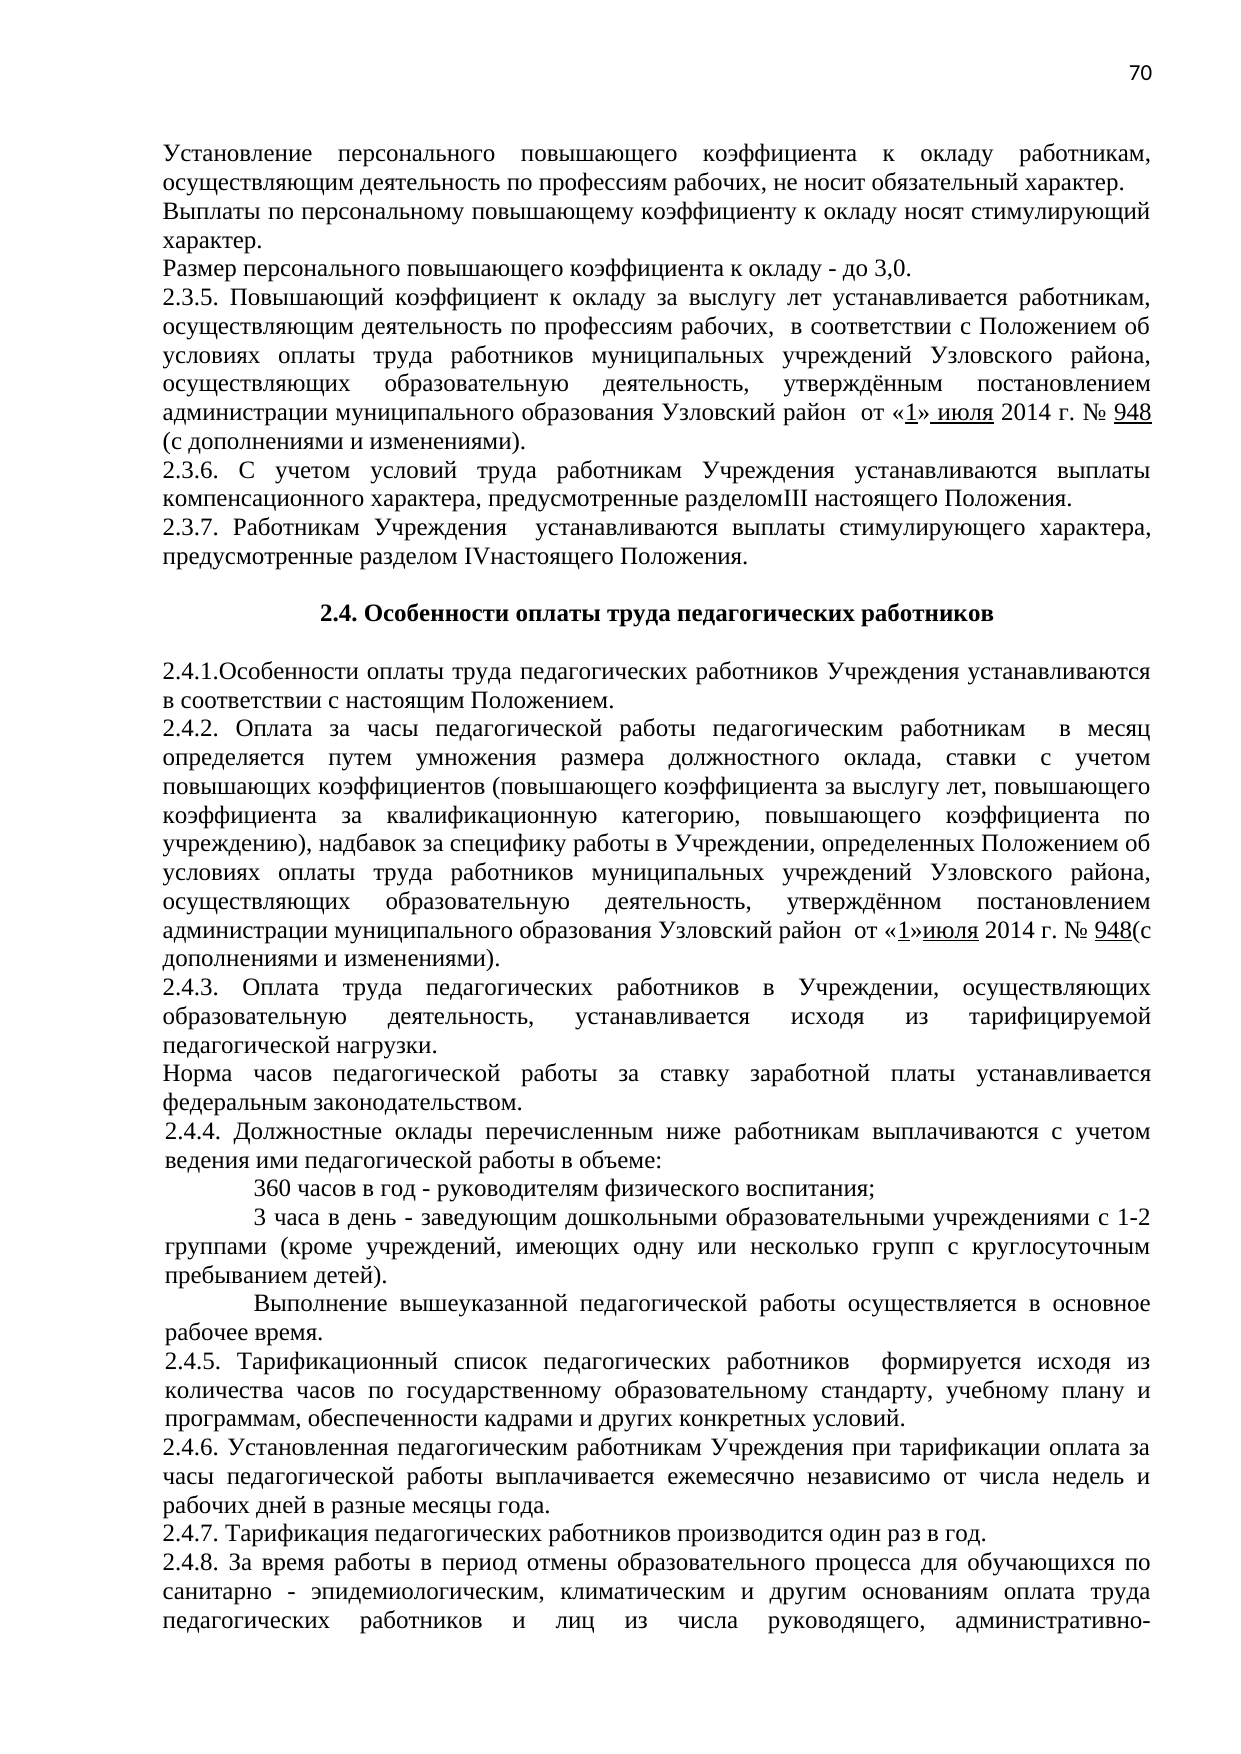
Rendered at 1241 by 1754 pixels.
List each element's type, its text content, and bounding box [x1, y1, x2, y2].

text Выполнение вышеуказанной педагогической работы осуществляется в основное рабочее время. [164, 1288, 1151, 1346]
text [162, 1547, 1151, 1633]
text Выплаты по персональному повышающему коэффициенту к окладу носят стимулирующий характер. [162, 196, 1152, 253]
text 2.4.4. Должностные оклады перечисленным ниже работникам выплачиваются с учетом ведения ими педагогической работы в объеме: [164, 1116, 1151, 1173]
text Размер персонального повышающего коэффициента к окладу - до 3,0. [162, 253, 1152, 282]
text 2.4.5. Тарификационный список педагогических работников формируется исходя из количества часов по государственному образовательному стандарту, учебному плану и программам, обеспеченности кадрами и других конкретных условий. [164, 1346, 1151, 1432]
text 2.4. Особенности оплаты труда педагогических работников [162, 598, 1151, 627]
text 2.3.6. С учетом условий труда работникам Учреждения устанавливаются выплаты компенсационного характера, предусмотренные разделомIII настоящего Положения. [162, 455, 1151, 512]
text 2.4.6. Установленная педагогическим работникам Учреждения при тарификации оплата за часы педагогической работы выплачивается ежемесячно независимо от числа недель и рабочих дней в разные месяцы года. [162, 1432, 1151, 1518]
text Установление персонального повышающего коэффициента к окладу работникам, осуществляющим деятельность по профессиям рабочих, не носит обязательный характер. [162, 138, 1152, 196]
text Норма часов педагогической работы за ставку заработной платы устанавливается федеральным законодательством. [162, 1058, 1152, 1116]
text 2.4.3. Оплата труда педагогических работников в Учреждении, осуществляющих образовательную деятельность, устанавливается исходя из тарифицируемой педагогической нагрузки. [162, 972, 1152, 1058]
text 2.4.2. Оплата за часы педагогической работы педагогическим работникам в месяц определяется путем умножения размера должностного оклада, ставки с учетом повышающих коэффициентов (повышающего коэффициента за выслугу лет, повышающего коэффициента за квалификационную категорию, повышающего коэффициента по учреждению), надбавок за специфику работы в Учреждении, определенных Положением об условиях оплаты труда работников муниципальных учреждений Узловского района, осуществляющих образовательную деятельность, утверждённом постановлением администрации муниципального образования Узловский район от «1»июля 2014 г. № 948(с дополнениями и изменениями). [162, 713, 1151, 972]
text 360 часов в год - руководителям физического воспитания; [164, 1173, 1151, 1202]
text 2.3.5. Повышающий коэффициент к окладу за выслугу лет устанавливается работникам, осуществляющим деятельность по профессиям рабочих, в соответствии с Положением об условиях оплаты труда работников муниципальных учреждений Узловского района, осуществляющих образовательную деятельность, утверждённым постановлением администрации муниципального образования Узловский район от «1» июля 2014 г. № 948 (с дополнениями и изменениями). [162, 282, 1151, 455]
text 2.3.7. Работникам Учреждения устанавливаются выплаты стимулирующего характера, предусмотренные разделом IVнастоящего Положения. [162, 512, 1151, 570]
text 2.4.1.Особенности оплаты труда педагогических работников Учреждения устанавливаются в соответствии с настоящим Положением. [162, 656, 1151, 713]
text 3 часа в день - заведующим дошкольными образовательными учреждениями с 1-2 группами (кроме учреждений, имеющих одну или несколько групп с круглосуточным пребыванием детей). [164, 1202, 1151, 1288]
text 2.4.7. Тарификация педагогических работников производится один раз в год. [162, 1518, 1151, 1547]
